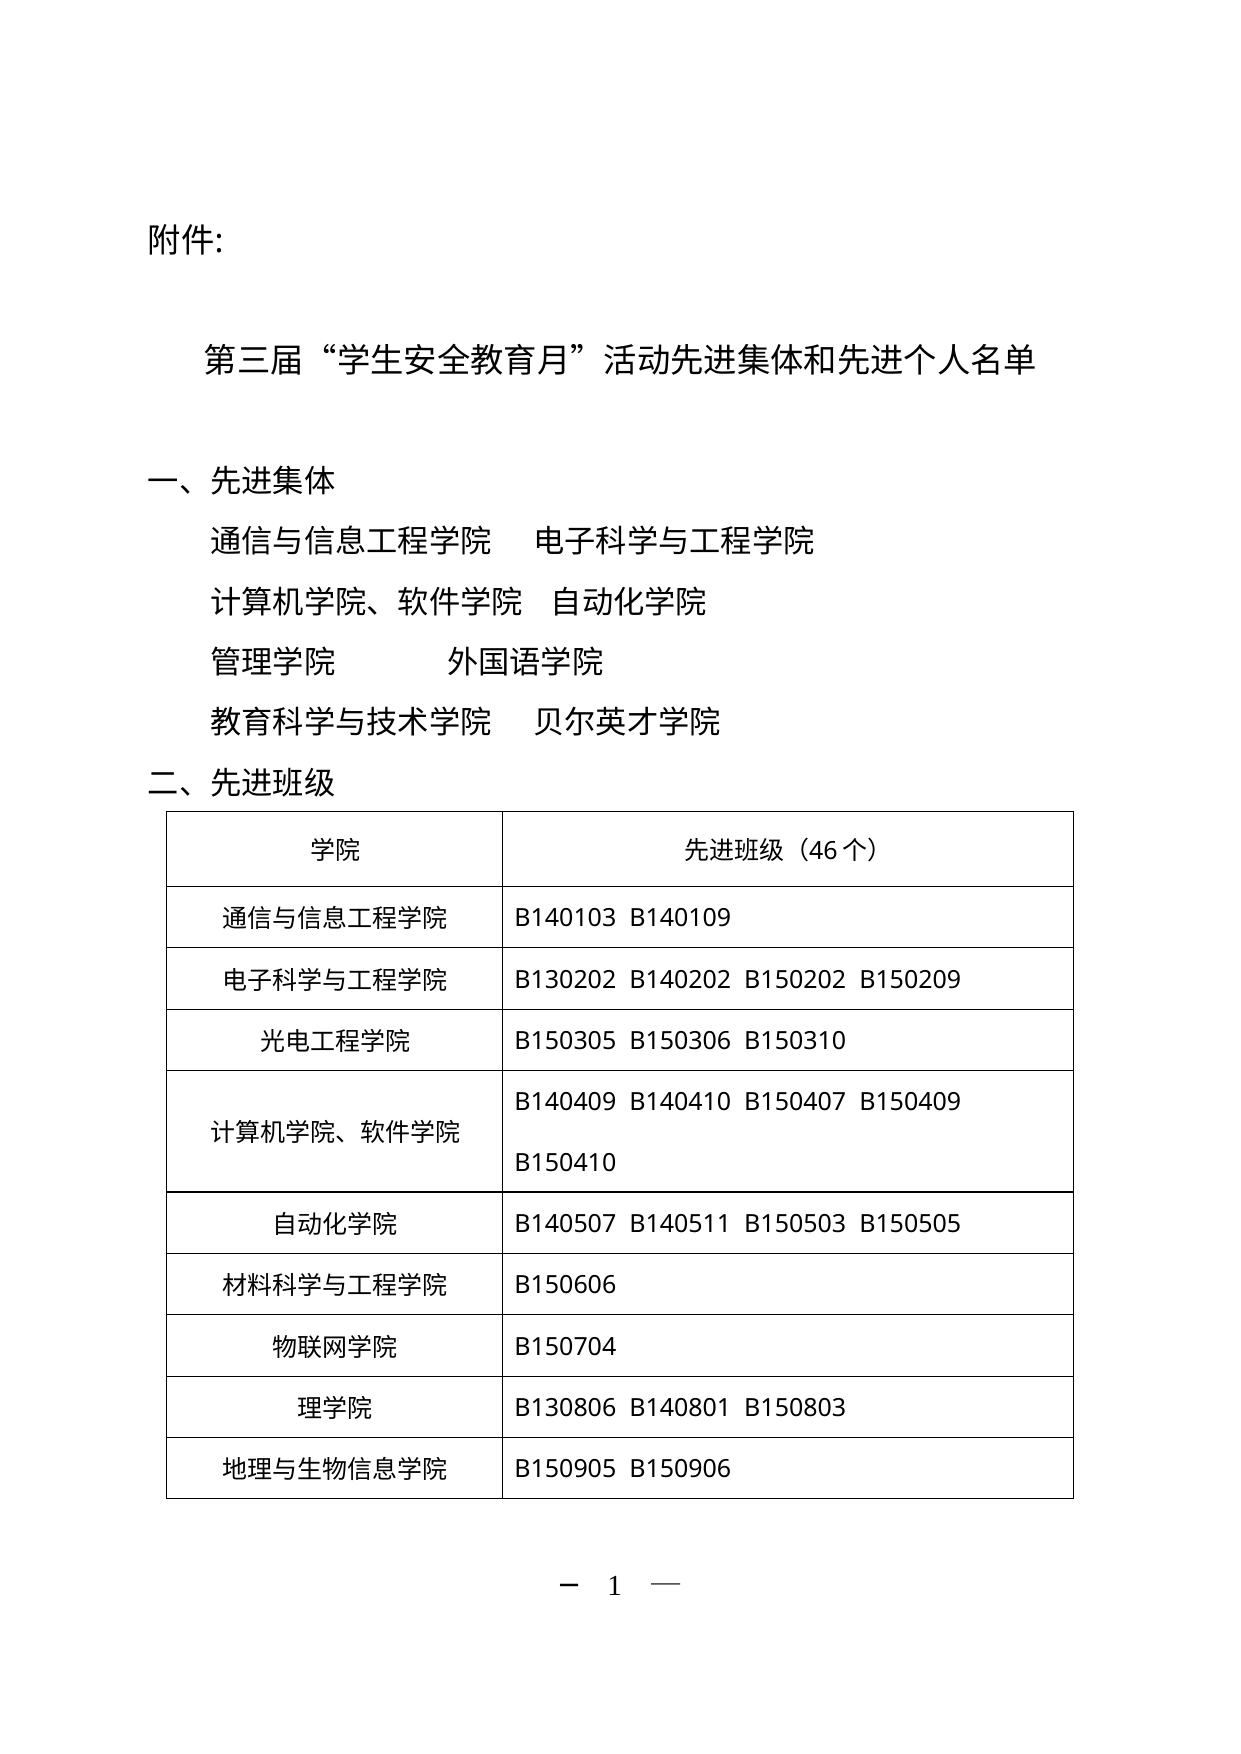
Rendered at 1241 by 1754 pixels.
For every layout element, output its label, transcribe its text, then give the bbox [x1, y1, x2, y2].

text 计算机学院、软件学院 自动化学院 [148, 569, 1092, 630]
table_cell B150704 [503, 1315, 1073, 1376]
table_cell B130806 B140801 B150803 [503, 1377, 1073, 1437]
text 管理学院 外国语学院 [148, 630, 1092, 690]
table_cell 通信与信息工程学院 [167, 887, 502, 947]
text 教育科学与技术学院 贝尔英才学院 [148, 690, 1092, 750]
table_cell B140409 B140410 B150407 B150409 B150410 [503, 1071, 1073, 1191]
text 一、先进集体 [148, 449, 1092, 509]
text 二、先进班级 [148, 750, 1092, 811]
table_cell 物联网学院 [167, 1315, 502, 1376]
table_cell B150305 B150306 B150310 [503, 1010, 1073, 1070]
text 通信与信息工程学院 电子科学与工程学院 [148, 509, 1092, 569]
table_cell 计算机学院、软件学院 [167, 1071, 502, 1191]
text 附件: [148, 208, 1092, 268]
table_cell 材料科学与工程学院 [167, 1254, 502, 1314]
table_cell B140507 B140511 B150503 B150505 [503, 1193, 1073, 1253]
table_cell B150905 B150906 [503, 1438, 1073, 1498]
table_cell B130202 B140202 B150202 B150209 [503, 948, 1073, 1008]
text 第三届“学生安全教育月”活动先进集体和先进个人名单 [148, 328, 1092, 388]
table_cell 电子科学与工程学院 [167, 948, 502, 1008]
table_cell B140103 B140109 [503, 887, 1073, 947]
table_cell 地理与生物信息学院 [167, 1438, 502, 1498]
table_header 先进班级（46个） [503, 812, 1073, 886]
table_cell 光电工程学院 [167, 1010, 502, 1070]
table_header 学院 [167, 812, 502, 886]
table_cell 理学院 [167, 1377, 502, 1437]
table_cell B150606 [503, 1254, 1073, 1314]
table_cell 自动化学院 [167, 1193, 502, 1253]
